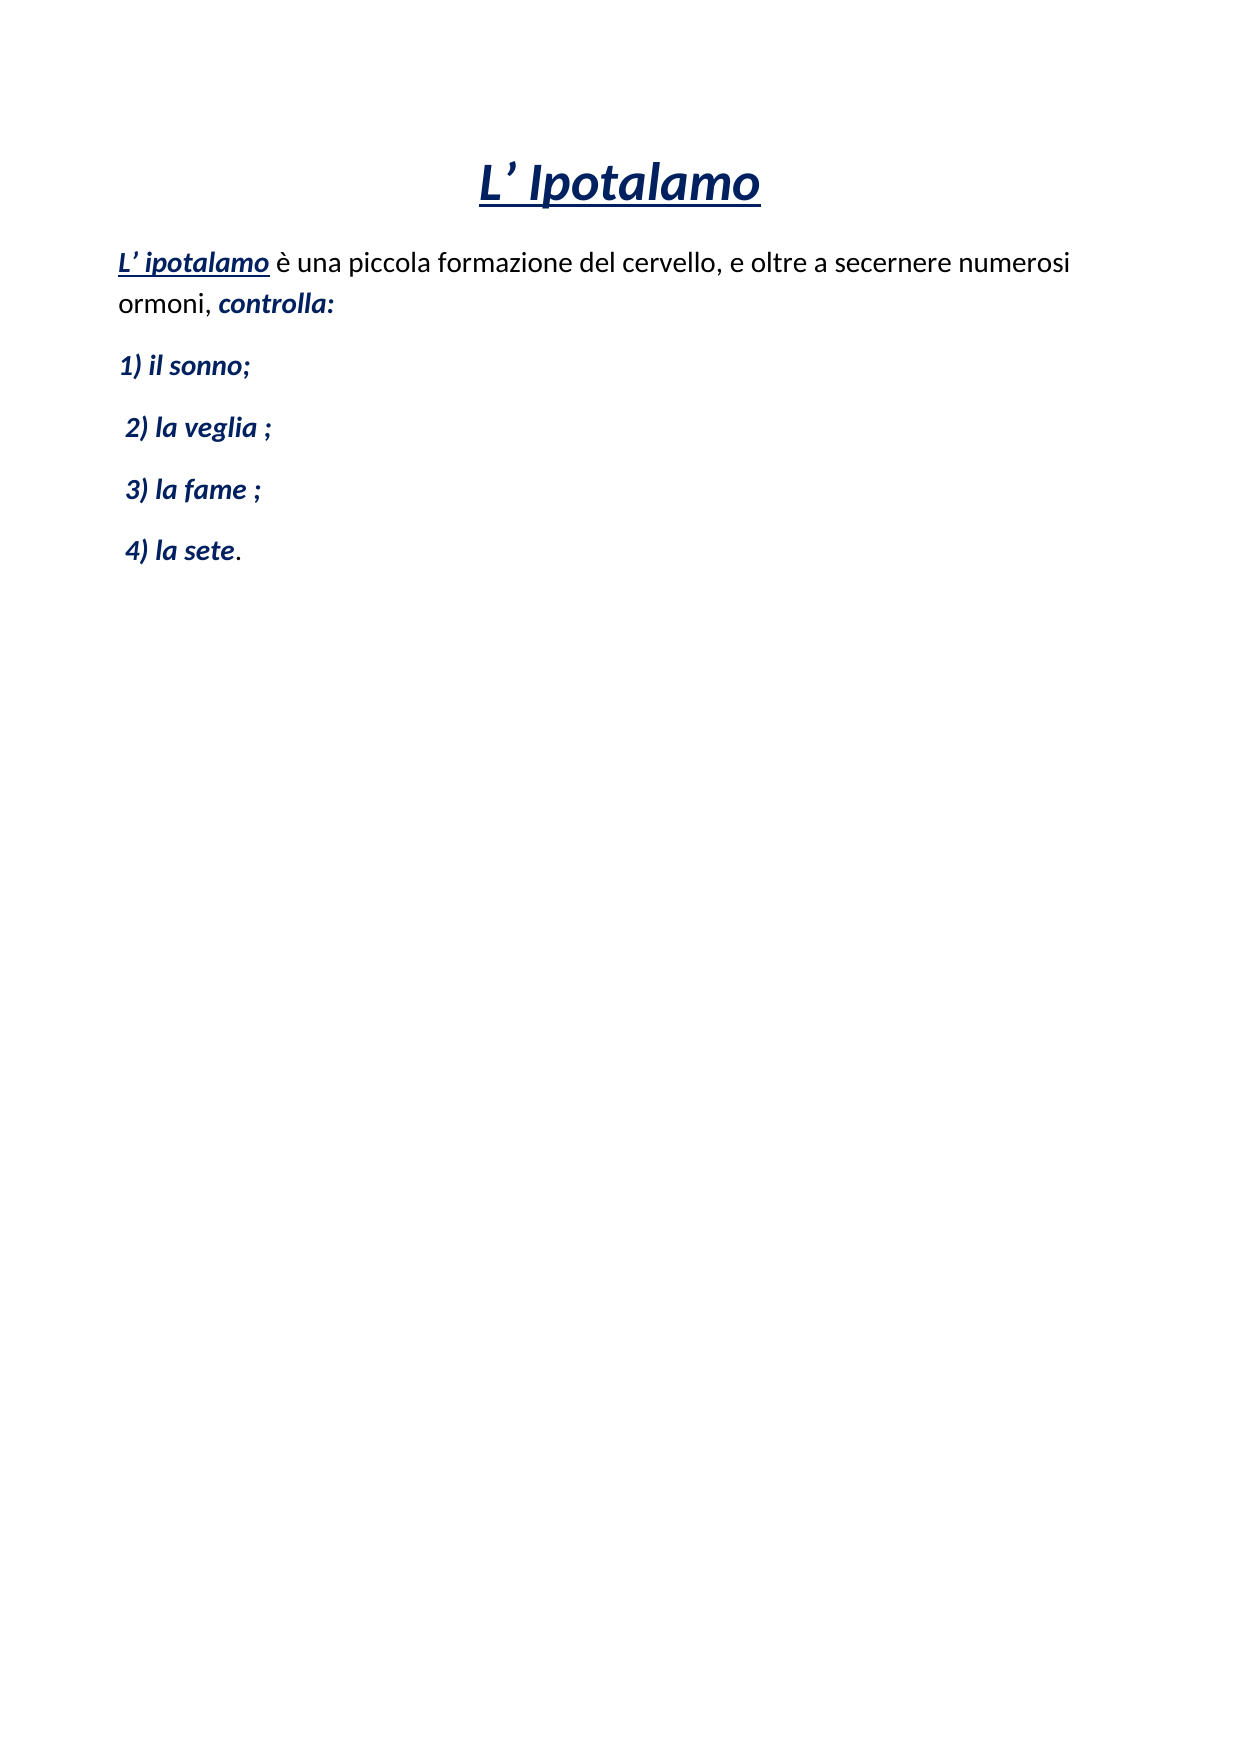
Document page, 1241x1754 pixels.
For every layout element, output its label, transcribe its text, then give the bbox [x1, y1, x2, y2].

text L’ ipotalamo è una piccola formazione del cervello, e oltre a secernere numerosi ormoni, controlla: [118, 244, 1122, 321]
text 2) la veglia ; [118, 409, 1122, 444]
text 4) la sete. [118, 532, 1122, 568]
text L’ Ipotalamo [118, 148, 1122, 214]
text 1) il sonno; [118, 347, 1122, 383]
text 3) la fame ; [118, 471, 1122, 506]
